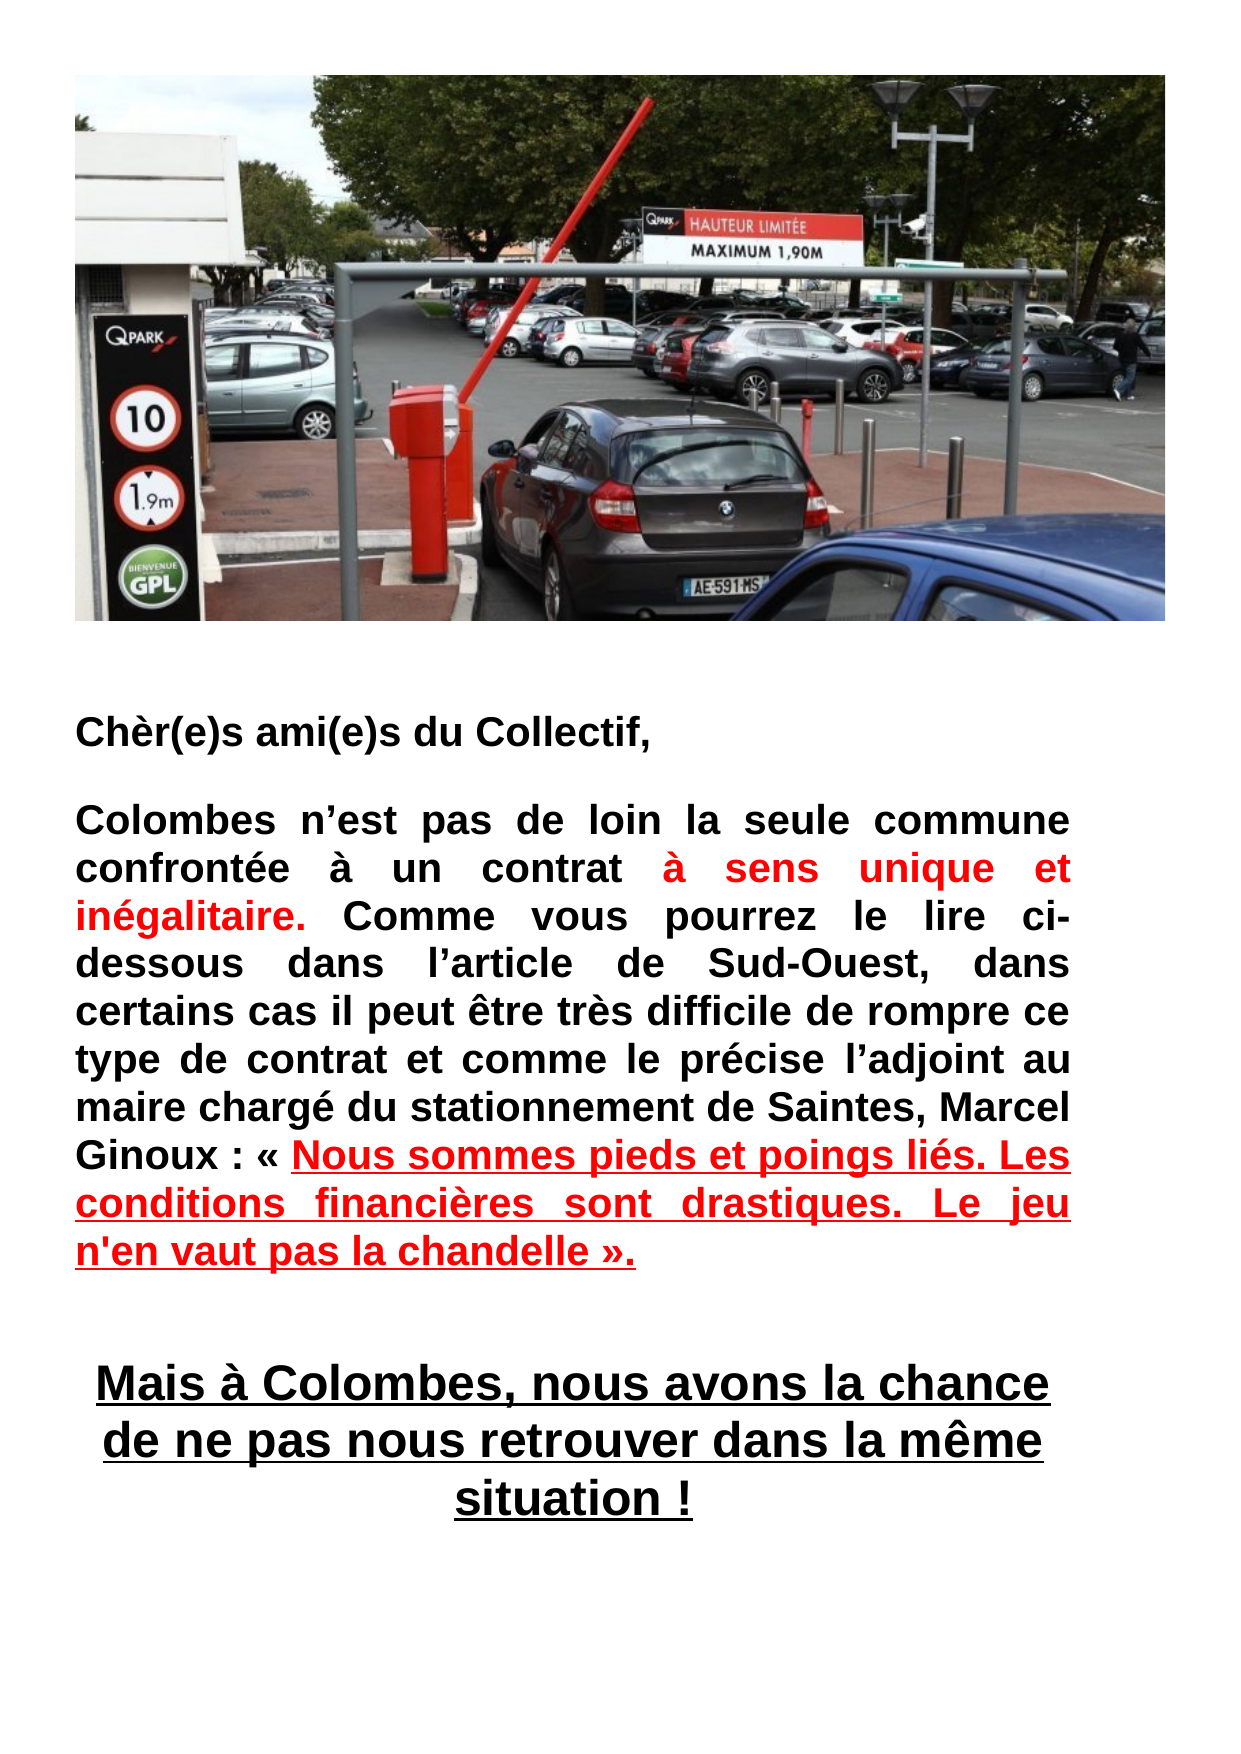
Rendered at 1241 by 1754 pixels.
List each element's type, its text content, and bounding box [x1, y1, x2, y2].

text Colombes n’est pas de loin la seule commune confrontée à un contrat à sens unique et inégalitaire. Comme vous pourrez le lire ci-dessous dans l’article de Sud-Ouest, dans certains cas il peut être très difficile de rompre ce type de contrat et comme le précise l’adjoint au maire chargé du stationnement de Saintes, Marcel Ginoux : « Nous sommes pieds et poings liés. Les conditions financières sont drastiques. Le jeu n'en vaut pas la chandelle ». [75, 1222, 1071, 1274]
text Chèr(e)s ami(e)s du Collectif, [75, 708, 1165, 756]
picture [75, 75, 1166, 621]
text Colombes n’est pas de loin la seule commune confrontée à un contrat à sens unique et inégalitaire. Comme vous pourrez le lire ci-dessous dans l’article de Sud-Ouest, dans certains cas il peut être très difficile de rompre ce type de contrat et comme le précise l’adjoint au maire chargé du stationnement de Saintes, Marcel Ginoux : « Nous sommes pieds et poings liés. Les conditions financières sont drastiques. Le jeu n'en vaut pas la chandelle ». [75, 795, 1071, 1220]
text Mais à Colombes, nous avons la chance de ne pas nous retrouver dans la même situation ! [75, 1353, 1071, 1526]
